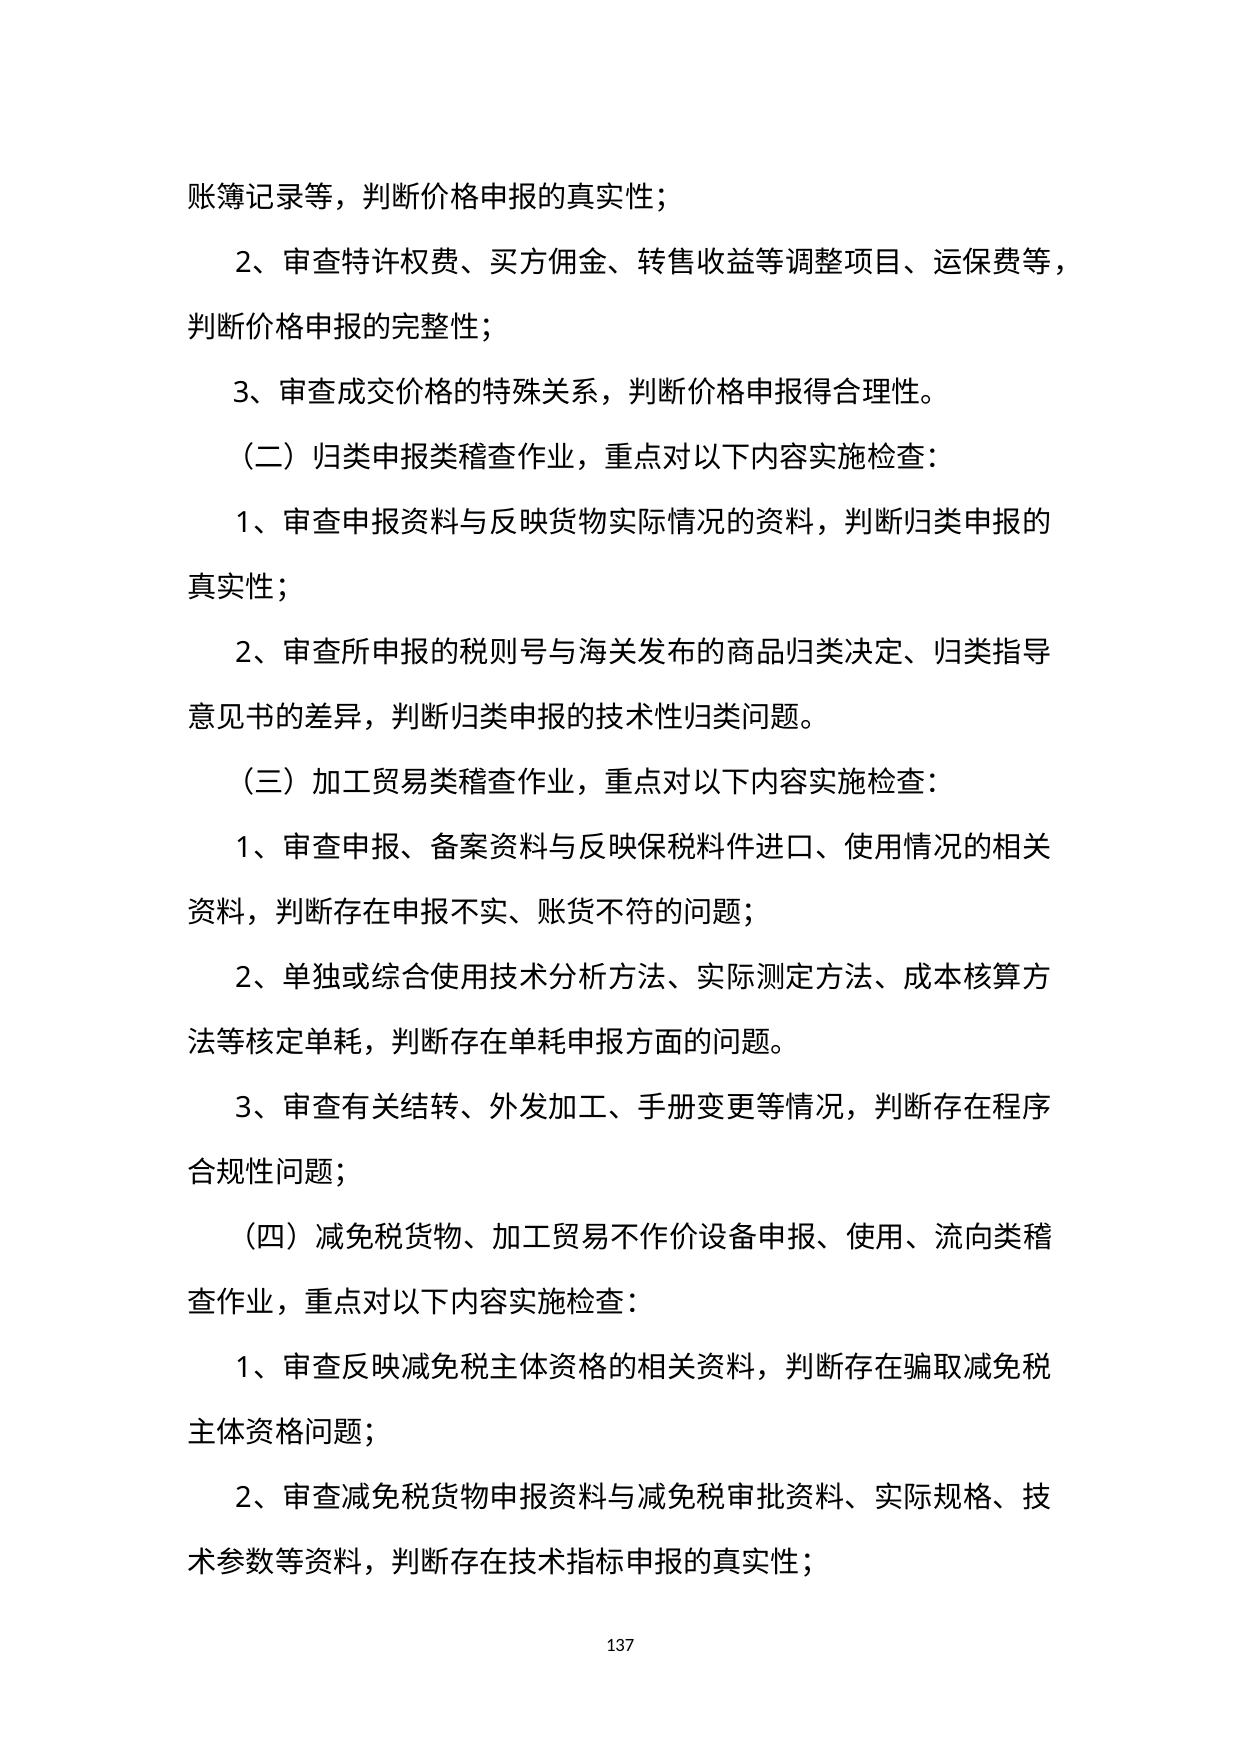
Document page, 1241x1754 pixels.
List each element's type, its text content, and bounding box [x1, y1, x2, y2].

text （四）减免税货物、加工贸易不作价设备申报、使用、流向类稽查作业，重点对以下内容实施检查： [187, 1202, 1053, 1332]
text 2、单独或综合使用技术分析方法、实际测定方法、成本核算方法等核定单耗，判断存在单耗申报方面的问题。 [187, 942, 1053, 1072]
text （三）加工贸易类稽查作业，重点对以下内容实施检查： [187, 747, 1053, 812]
text 1、审查反映减免税主体资格的相关资料，判断存在骗取减免税主体资格问题； [187, 1332, 1053, 1462]
text 2、审查减免税货物申报资料与减免税审批资料、实际规格、技术参数等资料，判断存在技术指标申报的真实性； [187, 1462, 1053, 1592]
text 1、审查申报资料与反映货物实际情况的资料，判断归类申报的真实性； [187, 487, 1053, 617]
text 3、审查成交价格的特殊关系，判断价格申报得合理性。 [187, 357, 1053, 422]
text （二）归类申报类稽查作业，重点对以下内容实施检查： [187, 422, 1053, 487]
text 1、审查申报、备案资料与反映保税料件进口、使用情况的相关资料，判断存在申报不实、账货不符的问题； [187, 812, 1053, 942]
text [187, 162, 1053, 227]
text 2、审查特许权费、买方佣金、转售收益等调整项目、运保费等，判断价格申报的完整性； [187, 227, 1053, 357]
text 3、审查有关结转、外发加工、手册变更等情况，判断存在程序合规性问题； [187, 1072, 1053, 1202]
text 2、审查所申报的税则号与海关发布的商品归类决定、归类指导意见书的差异，判断归类申报的技术性归类问题。 [187, 617, 1053, 747]
